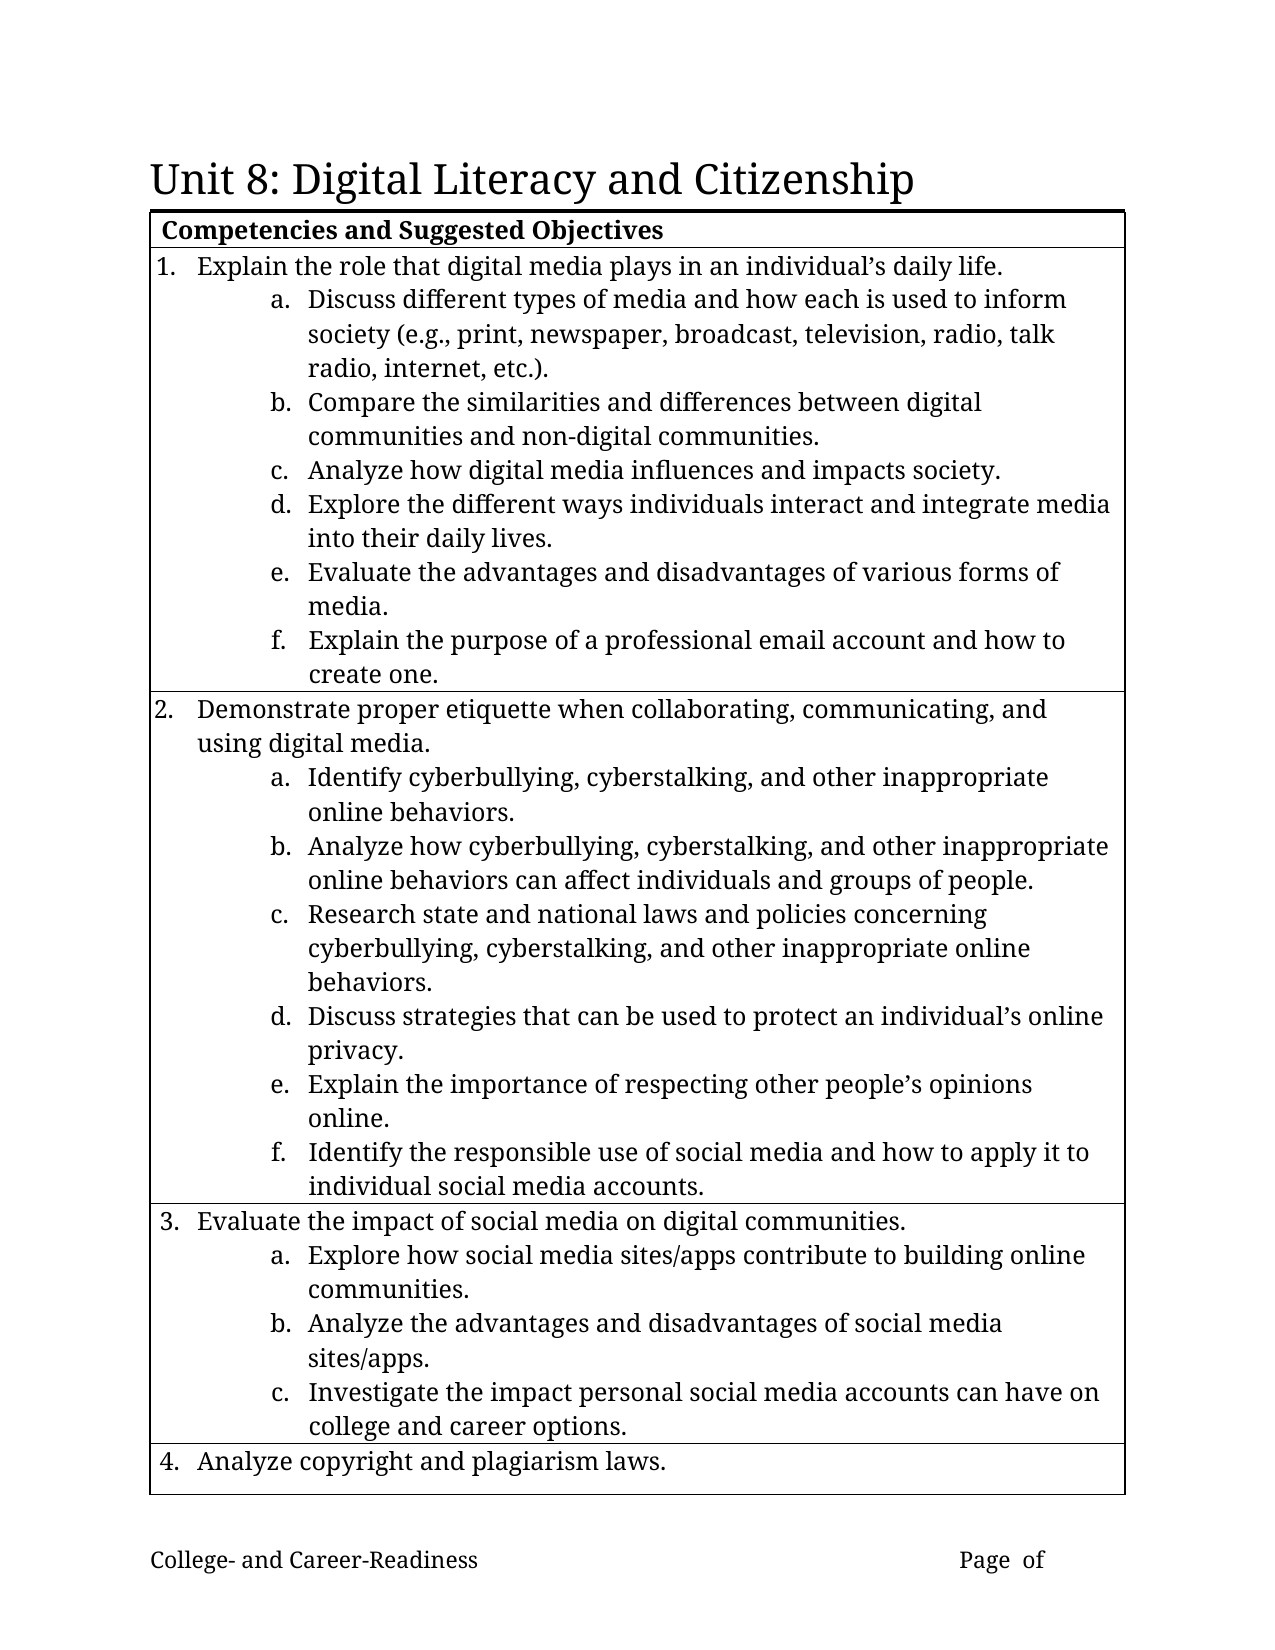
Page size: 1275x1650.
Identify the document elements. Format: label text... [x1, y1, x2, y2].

table_header Competencies and Suggested Objectives [151, 213, 1124, 247]
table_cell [151, 1444, 1124, 1494]
table_cell Evaluate the impact of social media on digital communities. Explore how social media sites/apps contribute to building online communities. Analyze the advantages and disadvantages of social media sites/apps. Investigate the impact personal social media accounts can have on college and career options. [151, 1204, 1124, 1442]
subtitle Unit 8: Digital Literacy and Citizenship [150, 150, 1125, 209]
table_cell Explain the role that digital media plays in an individual’s daily life. Discuss different types of media and how each is used to inform society (e.g., print, newspaper, broadcast, television, radio, talk radio, internet, etc.). Compare the similarities and differences between digital communities and non-digital communities. Analyze how digital media influences and impacts society. Explore the different ways individuals interact and integrate media into their daily lives. Evaluate the advantages and disadvantages of various forms of media. Explain the purpose of a professional email account and how to create one. [151, 248, 1124, 691]
table_cell Demonstrate proper etiquette when collaborating, communicating, and using digital media. Identify cyberbullying, cyberstalking, and other inappropriate online behaviors. Analyze how cyberbullying, cyberstalking, and other inappropriate online behaviors can affect individuals and groups of people. Research state and national laws and policies concerning cyberbullying, cyberstalking, and other inappropriate online behaviors. Discuss strategies that can be used to protect an individual’s online privacy. Explain the importance of respecting other people’s opinions online. Identify the responsible use of social media and how to apply it to individual social media accounts. [151, 692, 1124, 1203]
